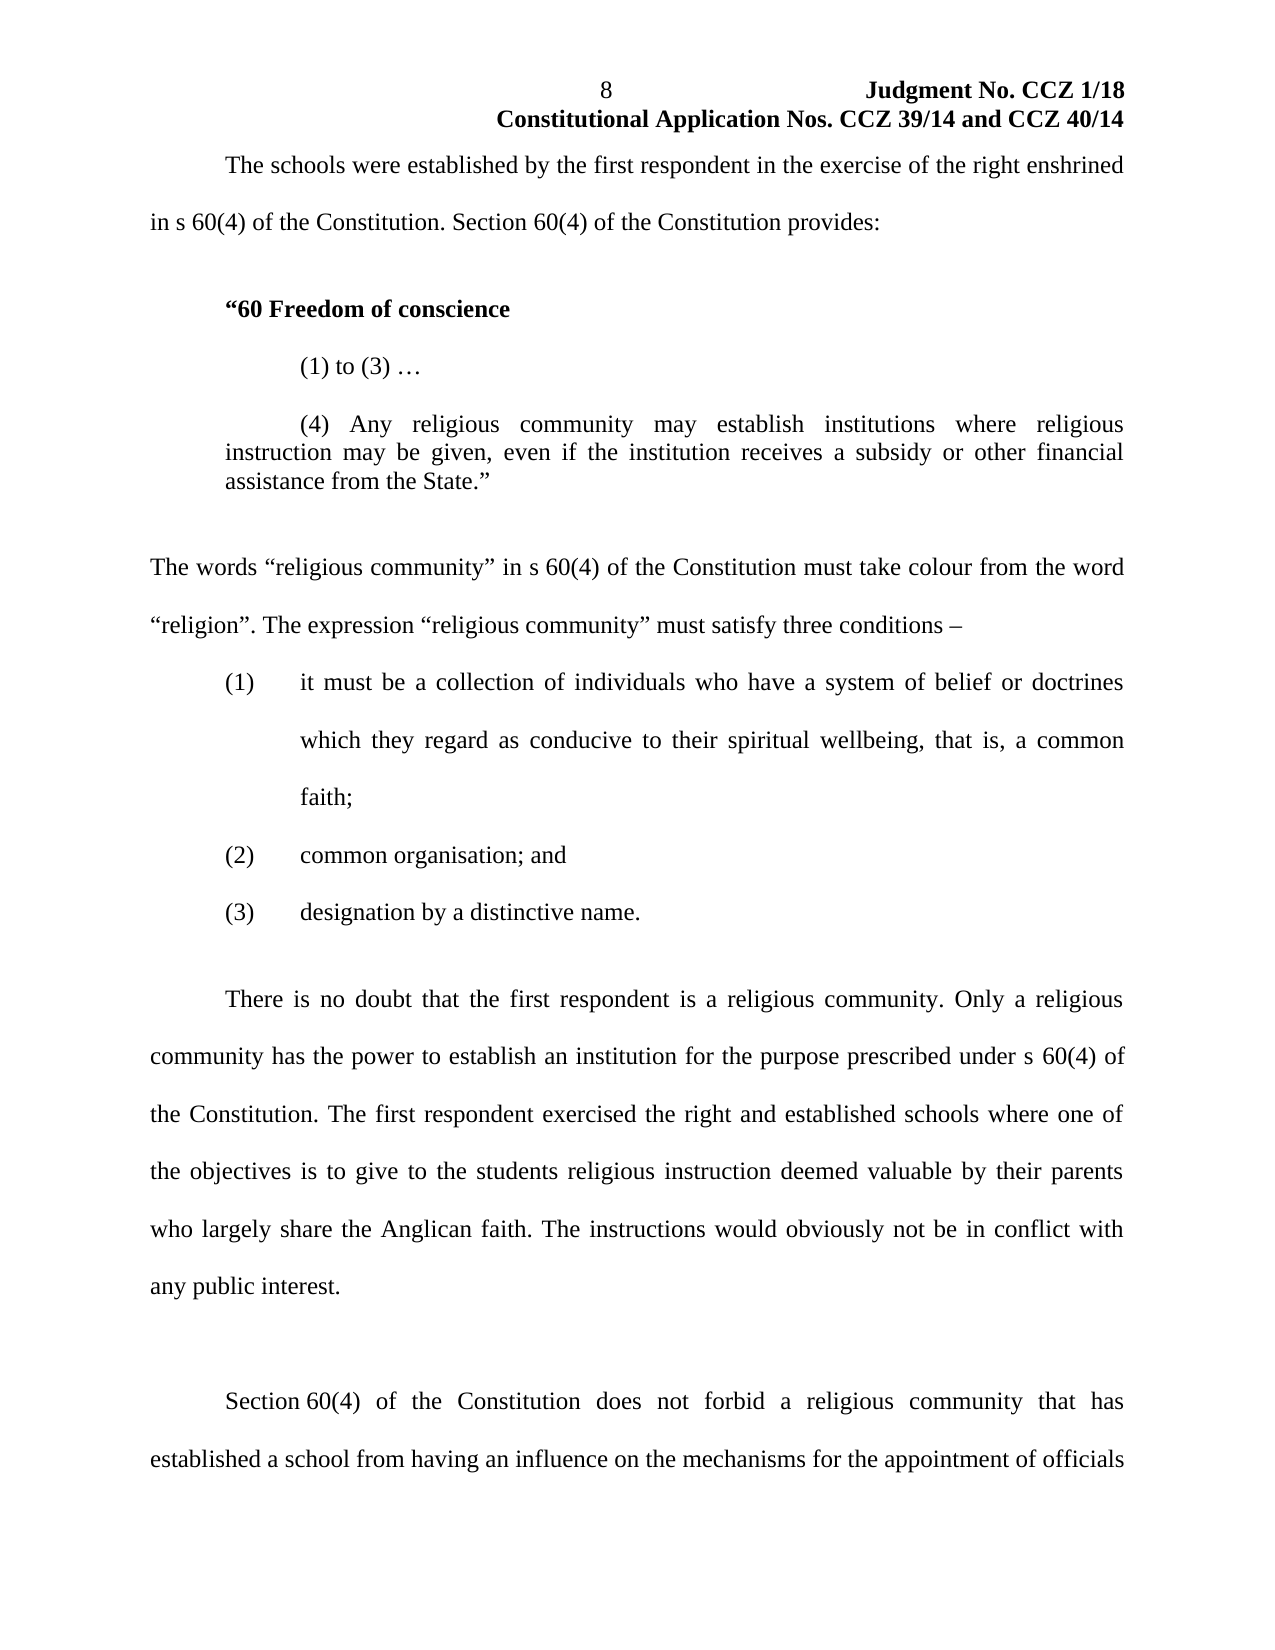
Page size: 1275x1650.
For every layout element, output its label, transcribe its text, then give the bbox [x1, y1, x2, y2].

text (2) common organisation; and [225, 840, 1125, 869]
text The words “religious community” in s 60(4) of the Constitution must take colour from the word “religion”. The expression “religious community” must satisfy three conditions – [150, 552, 1125, 639]
text The schools were established by the first respondent in the exercise of the right enshrined in s 60(4) of the Constitution. Section 60(4) of the Constitution provides: [150, 150, 1125, 236]
text “60 Freedom of conscience [225, 294, 1125, 322]
text There is no doubt that the first respondent is a religious community. Only a religious community has the power to establish an institution for the purpose prescribed under s 60(4) of the Constitution. The first respondent exercised the right and established schools where one of the objectives is to give to the students religious instruction deemed valuable by their parents who largely share the Anglican faith. The instructions would obviously not be in conflict with any public interest. [150, 984, 1125, 1300]
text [150, 1386, 1125, 1472]
text (1) to (3) … [225, 351, 1125, 380]
text (3) designation by a distinctive name. [225, 897, 1125, 926]
text (1) it must be a collection of individuals who have a system of belief or doctrines which they regard as conducive to their spiritual wellbeing, that is, a common faith; [225, 667, 1125, 811]
text (4) Any religious community may establish institutions where religious instruction may be given, even if the institution receives a subsidy or other financial assistance from the State.” [225, 409, 1125, 495]
